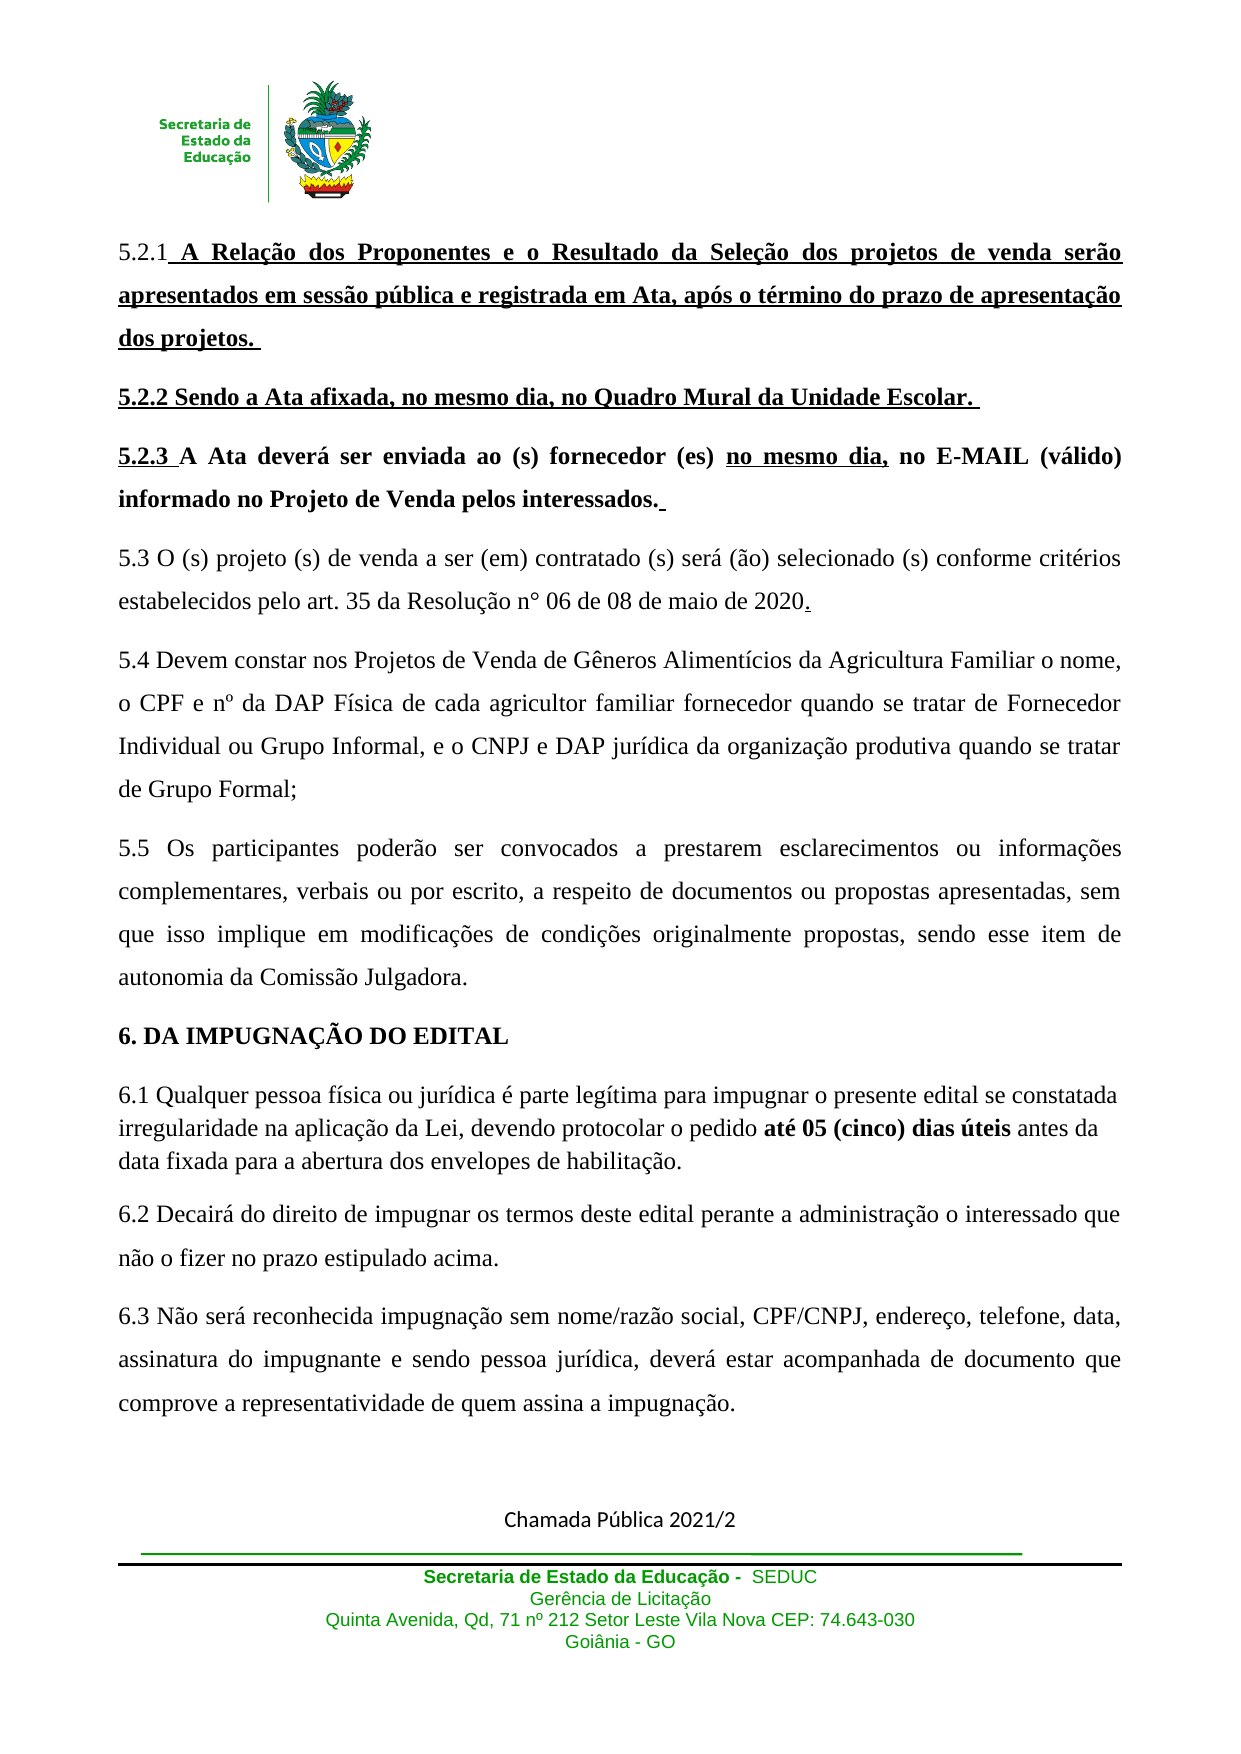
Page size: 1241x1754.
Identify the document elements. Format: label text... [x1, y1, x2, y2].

text 6. DA IMPUGNAÇÃO DO EDITAL [118, 1021, 1122, 1050]
text 5.2.1 A Relação dos Proponentes e o Resultado da Seleção dos projetos de venda serão apresentados em sessão pública e registrada em Ata, após o término do prazo de apresentação dos projetos. [118, 237, 1122, 305]
text 5.2.2 Sendo a Ata afixada, no mesmo dia, no Quadro Mural da Unidade Escolar. [118, 382, 1122, 411]
text 5.2.1 A Relação dos Proponentes e o Resultado da Seleção dos projetos de venda serão apresentados em sessão pública e registrada em Ata, após o término do prazo de apresentação dos projetos. [118, 307, 1122, 352]
text 5.4 Devem constar nos Projetos de Venda de Gêneros Alimentícios da Agricultura Familiar o nome, o CPF e nº da DAP Física de cada agricultor familiar fornecedor quando se tratar de Fornecedor Individual ou Grupo Informal, e o CNPJ e DAP jurídica da organização produtiva quando se tratar de Grupo Formal; [118, 645, 1122, 803]
text 6.1 Qualquer pessoa física ou jurídica é parte legítima para impugnar o presente edital se constatada irregularidade na aplicação da Lei, devendo protocolar o pedido até 05 (cinco) dias úteis antes da data fixada para a abertura dos envelopes de habilitação. [118, 1080, 1122, 1174]
text 5.2.3 A Ata deverá ser enviada ao (s) fornecedor (es) no mesmo dia, no E-MAIL (válido) informado no Projeto de Venda pelos interessados. [118, 441, 1122, 513]
picture [118, 73, 412, 210]
text 6.2 Decairá do direito de impugnar os termos deste edital perante a administração o interessado que não o fizer no prazo estipulado acima. [118, 1199, 1122, 1271]
text 6.3 Não será reconhecida impugnação sem nome/razão social, CPF/CNPJ, endereço, telefone, data, assinatura do impugnante e sendo pessoa jurídica, deverá estar acompanhada de documento que comprove a representatividade de quem assina a impugnação. [118, 1301, 1122, 1416]
text 5.3 O (s) projeto (s) de venda a ser (em) contratado (s) será (ão) selecionado (s) conforme critérios estabelecidos pelo art. 35 da Resolução n° 06 de 08 de maio de 2020. [118, 543, 1122, 615]
text 5.5 Os participantes poderão ser convocados a prestarem esclarecimentos ou informações complementares, verbais ou por escrito, a respeito de documentos ou propostas apresentadas, sem que isso implique em modificações de condições originalmente propostas, sendo esse item de autonomia da Comissão Julgadora. [118, 833, 1122, 991]
